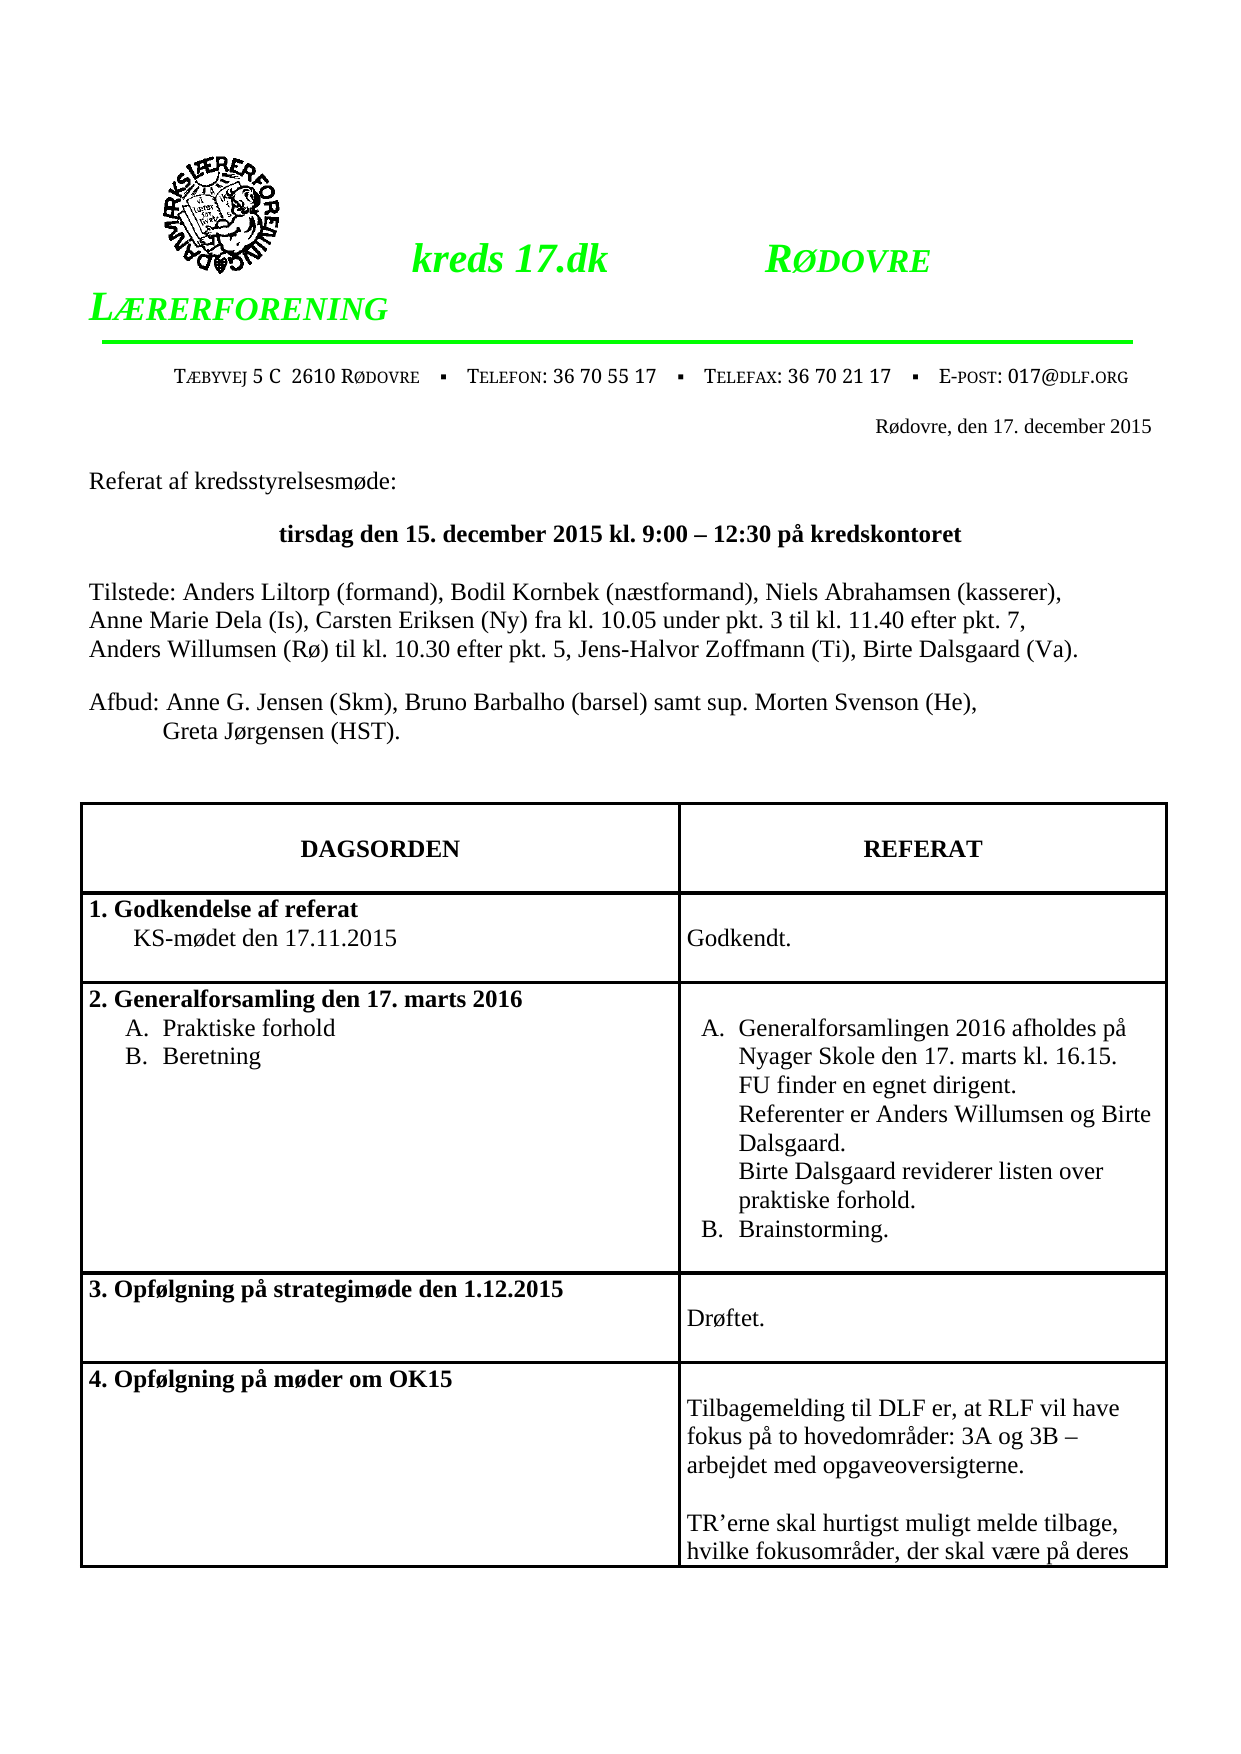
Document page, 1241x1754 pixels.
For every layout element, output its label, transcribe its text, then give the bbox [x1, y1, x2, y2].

table_cell 2. Generalforsamling den 17. marts 2016 Praktiske forhold Beretning [83, 984, 678, 1271]
text Referat af kredsstyrelsesmøde: [89, 466, 1152, 495]
table_cell 3. Opfølgning på strategimøde den 1.12.2015 [83, 1275, 678, 1361]
picture [158, 152, 284, 233]
text tirsdag den 15. december 2015 kl. 9:00 – 12:30 på kredskontoret [89, 519, 1152, 548]
text kreds 17.dk Rødovre Lærerforening [89, 233, 1152, 329]
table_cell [681, 1364, 1165, 1565]
text Tæbyvej 2610 Rødovre ▪ Telefon: 36 70 55 17 ▪ Telefax: 36 70 21 17 ▪ E-post: 017@dlf.org [89, 362, 1152, 389]
text Rødovre, den 17. december 2015 [89, 413, 1152, 438]
table_header REFERAT [681, 805, 1165, 891]
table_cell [83, 1364, 678, 1565]
table_cell Generalforsamlingen 2016 afholdes på Nyager Skole den 17. marts kl. 16.15. FU finder en egnet dirigent. Referenter er Anders Willumsen og Birte Dalsgaard. Birte Dalsgaard reviderer listen over praktiske forhold. Brainstorming. [681, 984, 1165, 1271]
table_cell Drøftet. [681, 1275, 1165, 1361]
text Greta Jørgensen (HST). [89, 716, 1152, 744]
table_cell Godkendt. [681, 895, 1165, 981]
table_header DAGSORDEN [83, 805, 678, 891]
text Afbud: Anne G. Jensen (Skm), Bruno Barbalho (barsel) samt sup. Morten Svenson (He), [89, 687, 1152, 716]
table_cell 1. Godkendelse af referat KS-mødet den 17.11.2015 [83, 895, 678, 981]
text Tilstede: Anders Liltorp (formand), Bodil Kornbek (næstformand), Niels Abrahamsen (kasserer), Anne Marie Dela (Is), Carsten Eriksen (Ny) fra kl. 10.05 under pkt. 3 til kl. 11.40 efter pkt. 7, Anders Willumsen (Rø) til kl. 10.30 efter pkt. 5, Jens-Halvor Zoffmann (Ti), Birte Dalsgaard (Va). [89, 577, 1152, 663]
